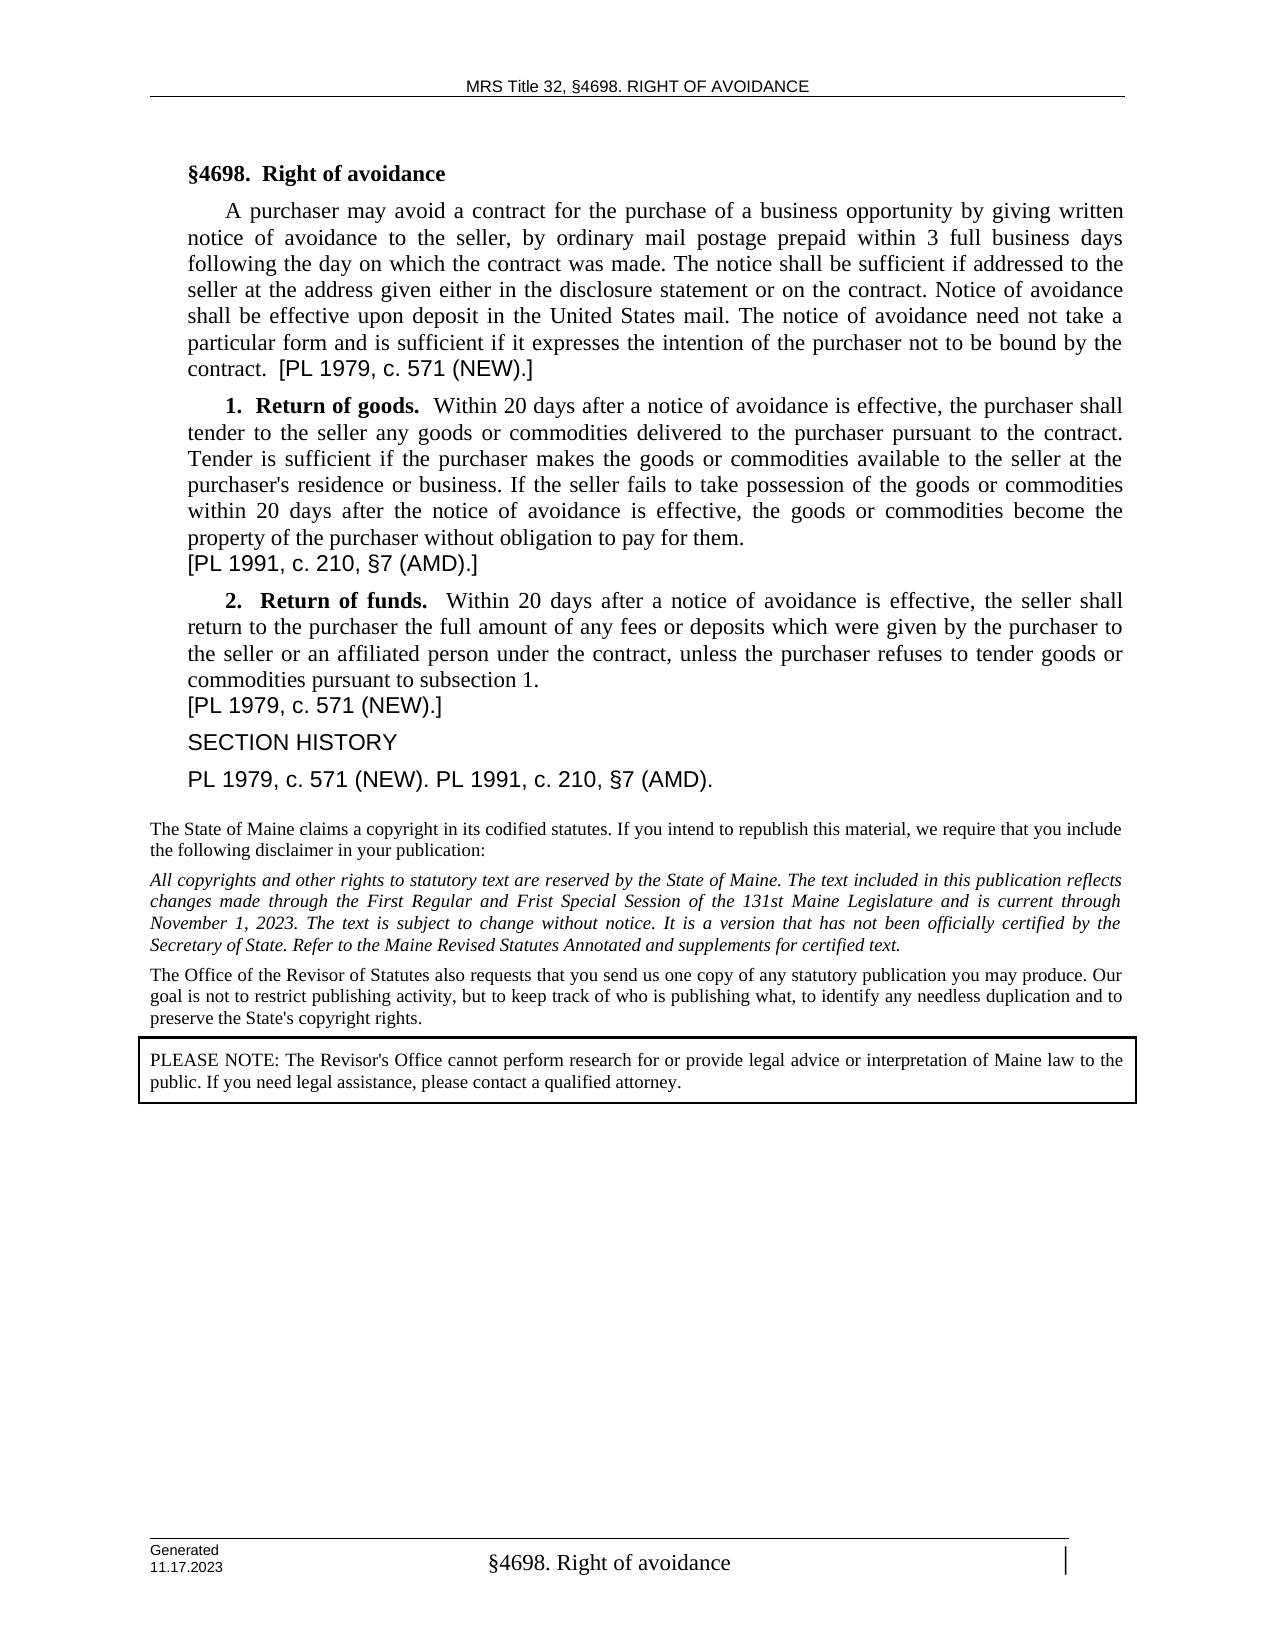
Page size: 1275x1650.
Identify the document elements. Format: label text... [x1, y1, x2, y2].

text The Office of the Revisor of Statutes also requests that you send us one copy of any statutory publication you may produce. Our goal is not to restrict publishing activity, but to keep track of who is publishing what, to identify any needless duplication and to preserve the State's copyright rights. [150, 963, 1125, 1028]
text SECTION HISTORY [187, 729, 1125, 756]
text All copyrights and other rights to statutory text are reserved by the State of Maine. The text included in this publication reflects changes made through the First Regular and Frist Special Session of the 131st Maine Legislature and is current through November 1, 2023 . The text is subject to change without notice. It is a version that has not been officially certified by the Secretary of State. Refer to the Maine Revised Statutes Annotated and supplements for certified text. [150, 869, 1125, 955]
text 2. Return of funds. Within 20 days after a notice of avoidance is effective, the seller shall return to the purchaser the full amount of any fees or deposits which were given by the purchaser to the seller or an affiliated person under the contract, unless the purchaser refuses to tender goods or commodities pursuant to subsection 1. [187, 587, 1125, 692]
text PLEASE NOTE: The Revisor's Office cannot perform research for or provide legal advice or interpretation of Maine law to the public. If you need legal assistance, please contact a qualified attorney. [140, 1039, 1135, 1102]
text 1. Return of goods. Within 20 days after a notice of avoidance is effective, the purchaser shall tender to the seller any goods or commodities delivered to the purchaser pursuant to the contract. Tender is sufficient if the purchaser makes the goods or commodities available to the seller at the purchaser's residence or business. If the seller fails to take possession of the goods or commodities within 20 days after the notice of avoidance is effective, the goods or commodities become the property of the purchaser without obligation to pay for them. [187, 392, 1125, 550]
text A purchaser may avoid a contract for the purchase of a business opportunity by giving written notice of avoidance to the seller, by ordinary mail postage prepaid within 3 full business days following the day on which the contract was made. The notice shall be sufficient if addressed to the seller at the address given either in the disclosure statement or on the contract. Notice of avoidance shall be effective upon deposit in the United States mail. The notice of avoidance need not take a particular form and is sufficient if it expresses the intention of the purchaser not to be bound by the contract. [PL 1979, c. 571 (NEW).] [187, 197, 1125, 382]
text [PL 1991, c. 210, §7 (AMD).] [187, 550, 1125, 577]
text [PL 1979, c. 571 (NEW).] [187, 692, 1125, 719]
text PL 1979, c. 571 (NEW). PL 1991, c. 210, §7 (AMD). [187, 766, 1125, 792]
text The State of Maine claims a copyright in its codified statutes. If you intend to republish this material, we require that you include the following disclaimer in your publication: [150, 817, 1125, 861]
text §4698. Right of avoidance [187, 160, 1125, 187]
